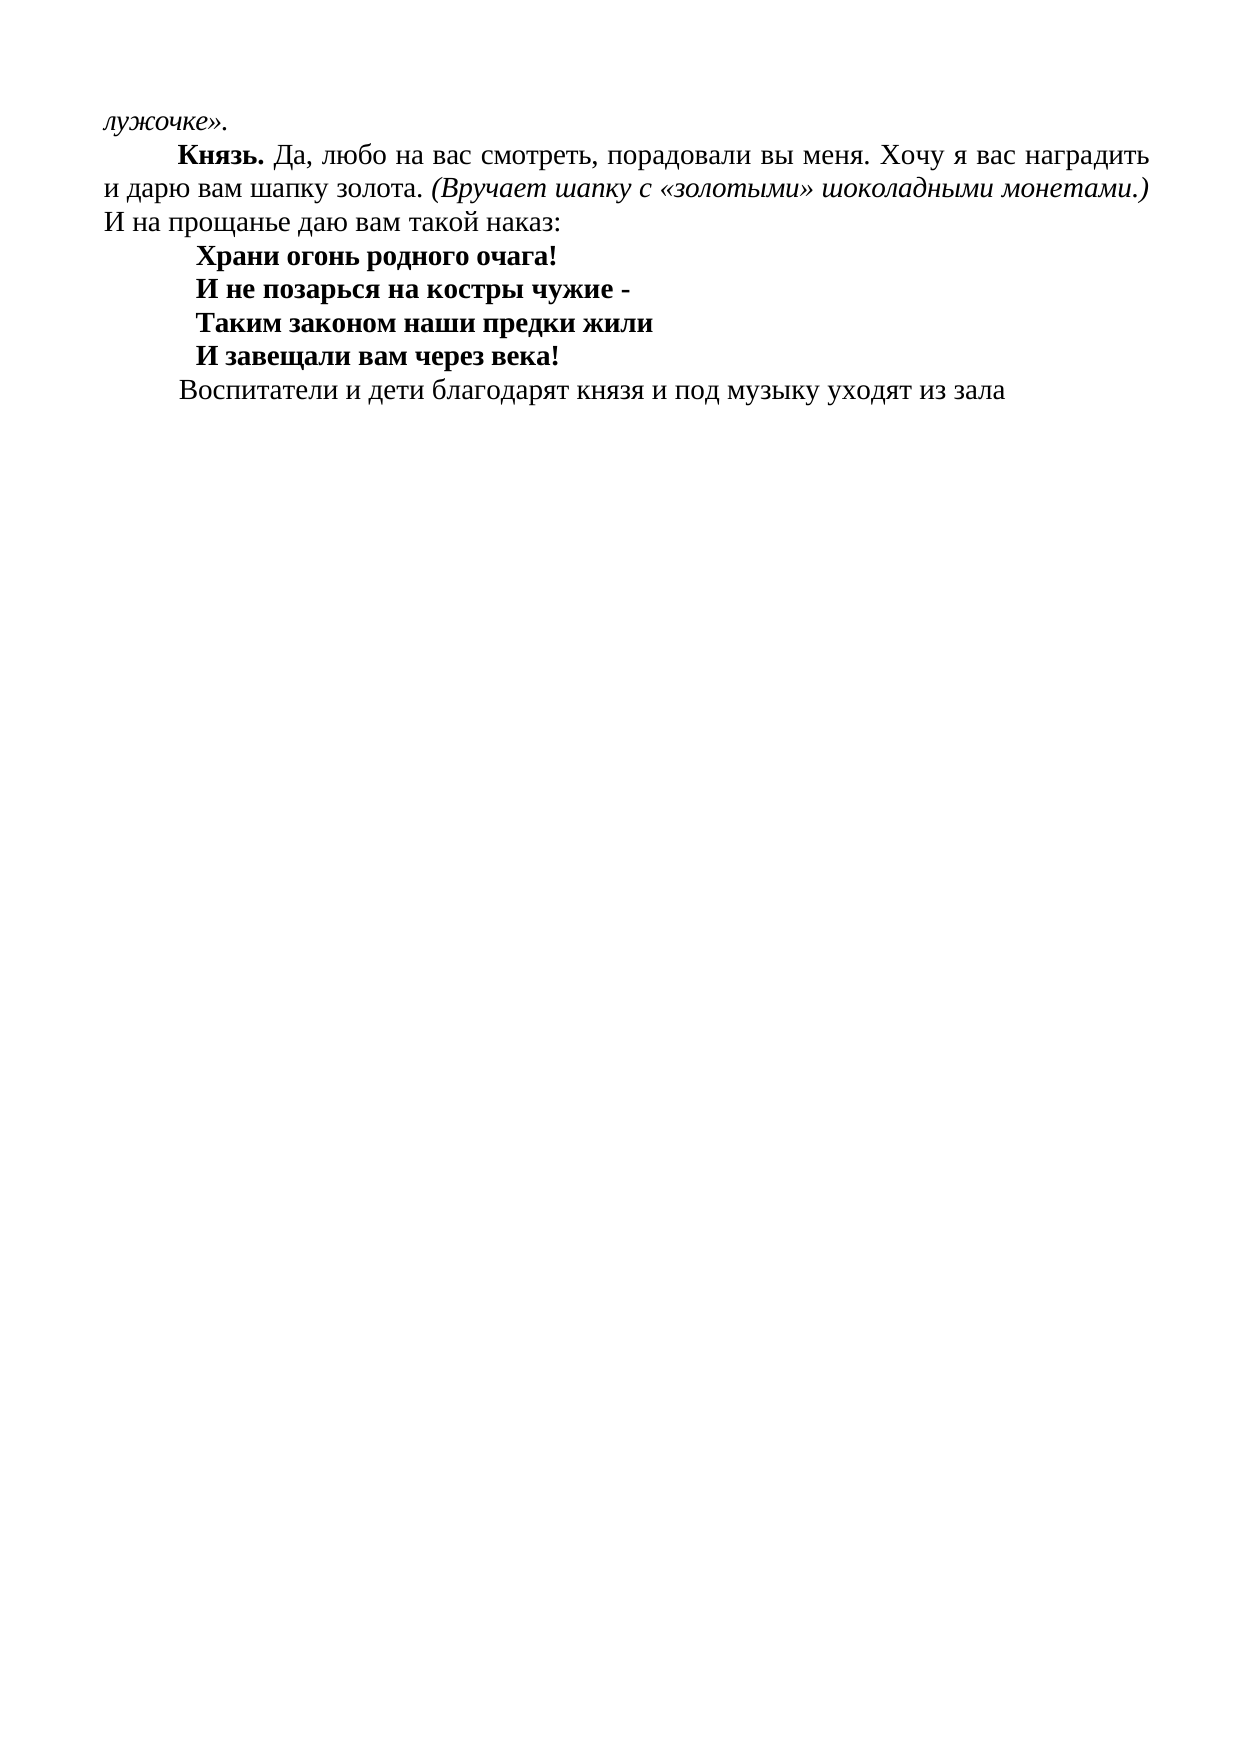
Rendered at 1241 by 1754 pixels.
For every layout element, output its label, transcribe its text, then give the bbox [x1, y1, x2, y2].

text И не позарься на костры чужие - [122, 271, 1151, 305]
text Воспитатели и дети благодарят князя и под музыку уходят из зала [104, 372, 1148, 405]
text Храни огонь родного очага! [122, 238, 1151, 271]
text Таким законом наши предки жили [121, 305, 1151, 338]
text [104, 103, 1149, 137]
text И завещали вам через века! [122, 338, 1151, 372]
text Князь. Да, любо на вас смотреть, порадовали вы меня. Хочу я вас наградить и дарю вам шапку золота. (Вручает шапку с «золотыми» шоколадными монетами.) И на прощанье даю вам такой наказ: [103, 137, 1149, 238]
